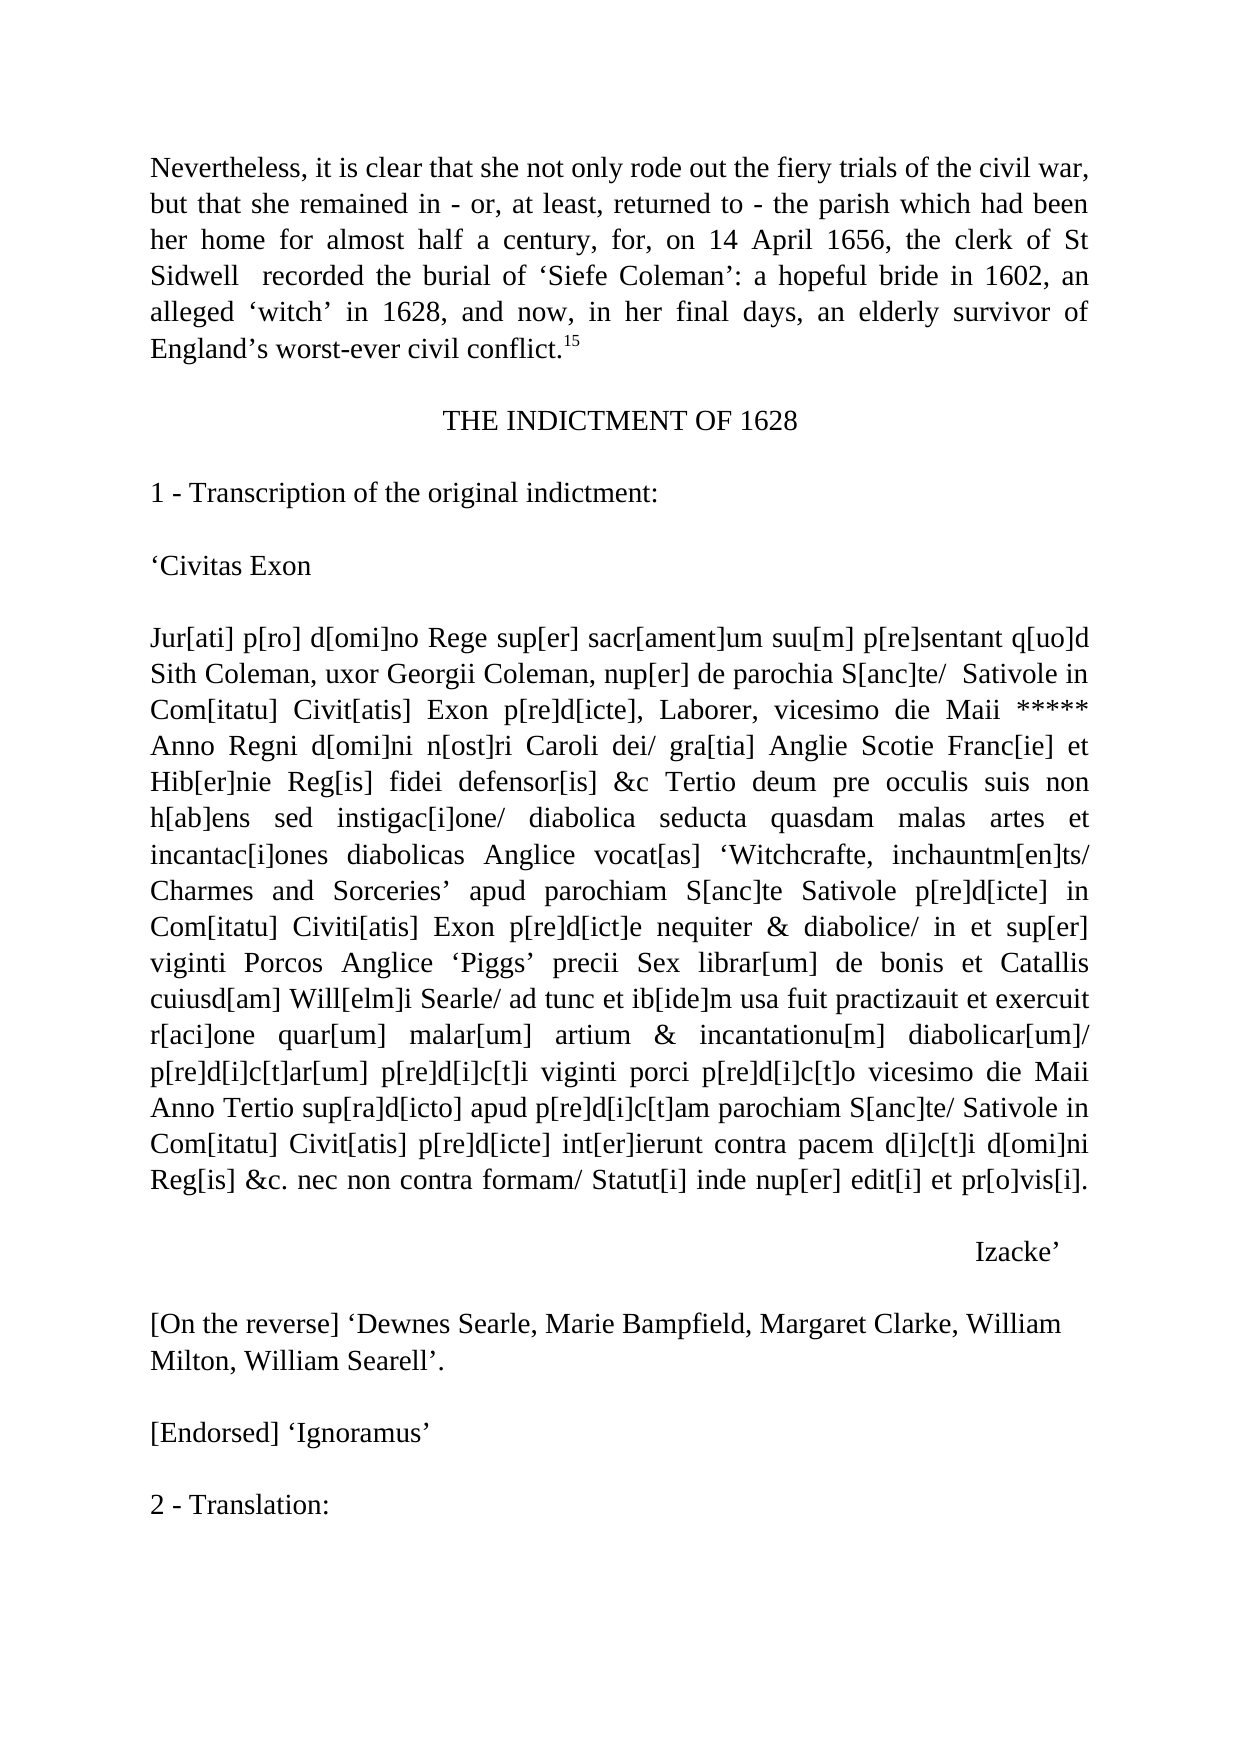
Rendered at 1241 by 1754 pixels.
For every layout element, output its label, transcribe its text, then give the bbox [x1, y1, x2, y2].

text [On the reverse] ‘Dewnes Searle, Marie Bampfield, Margaret Clarke, William Milton, William Searell’. [150, 1307, 1090, 1376]
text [150, 150, 1090, 364]
text ‘Civitas Exon [150, 548, 1090, 581]
text 2 - Translation: [150, 1487, 1090, 1521]
text 1 - Transcription of the original indictment: [150, 475, 1090, 509]
text Jur[ati] p[ro] d[omi]no Rege sup[er] sacr[ament]um suu[m] p[re]sentant q[uo]d Sith Coleman, uxor Georgii Coleman, nup[er] de parochia S[anc]te/ Sativole in Com[itatu] Civit[atis] Exon p[re]d[icte], Laborer, vicesimo die Maii ***** Anno Regni d[omi]ni n[ost]ri Caroli dei/ gra[tia] Anglie Scotie Franc[ie] et Hib[er]nie Reg[is] fidei defensor[is] &c Tertio deum pre occulis suis non h[ab]ens sed instigac[i]one/ diabolica seducta quasdam malas artes et incantac[i]ones diabolicas Anglice vocat[as] ‘Witchcrafte, inchauntm[en]ts/ Charmes and Sorceries’ apud parochiam S[anc]te Sativole p[re]d[icte] in Com[itatu] Civiti[atis] Exon p[re]d[ict]e nequiter & diabolice/ in et sup[er] viginti Porcos Anglice ‘Piggs’ precii Sex librar[um] de bonis et Catallis cuiusd[am] Will[elm]i Searle/ ad tunc et ib[ide]m usa fuit practizauit et exercuit r[aci]one quar[um] malar[um] artium & incantationu[m] diabolicar[um]/ p[re]d[i]c[t]ar[um] p[re]d[i]c[t]i viginti porci p[re]d[i]c[t]o vicesimo die Maii Anno Tertio sup[ra]d[icto] apud p[re]d[i]c[t]am parochiam S[anc]te/ Sativole in Com[itatu] Civit[atis] p[re]d[icte] int[er]ierunt contra pacem d[i]c[t]i d[omi]ni Reg[is] &c. nec non contra formam/ Statut[i] inde nup[er] edit[i] et pr[o]vis[i]. [150, 620, 1090, 1232]
text Izacke’ [975, 1234, 1090, 1268]
text THE INDICTMENT OF 1628 [150, 403, 1090, 437]
text [Endorsed] ‘Ignoramus’ [150, 1415, 1090, 1449]
